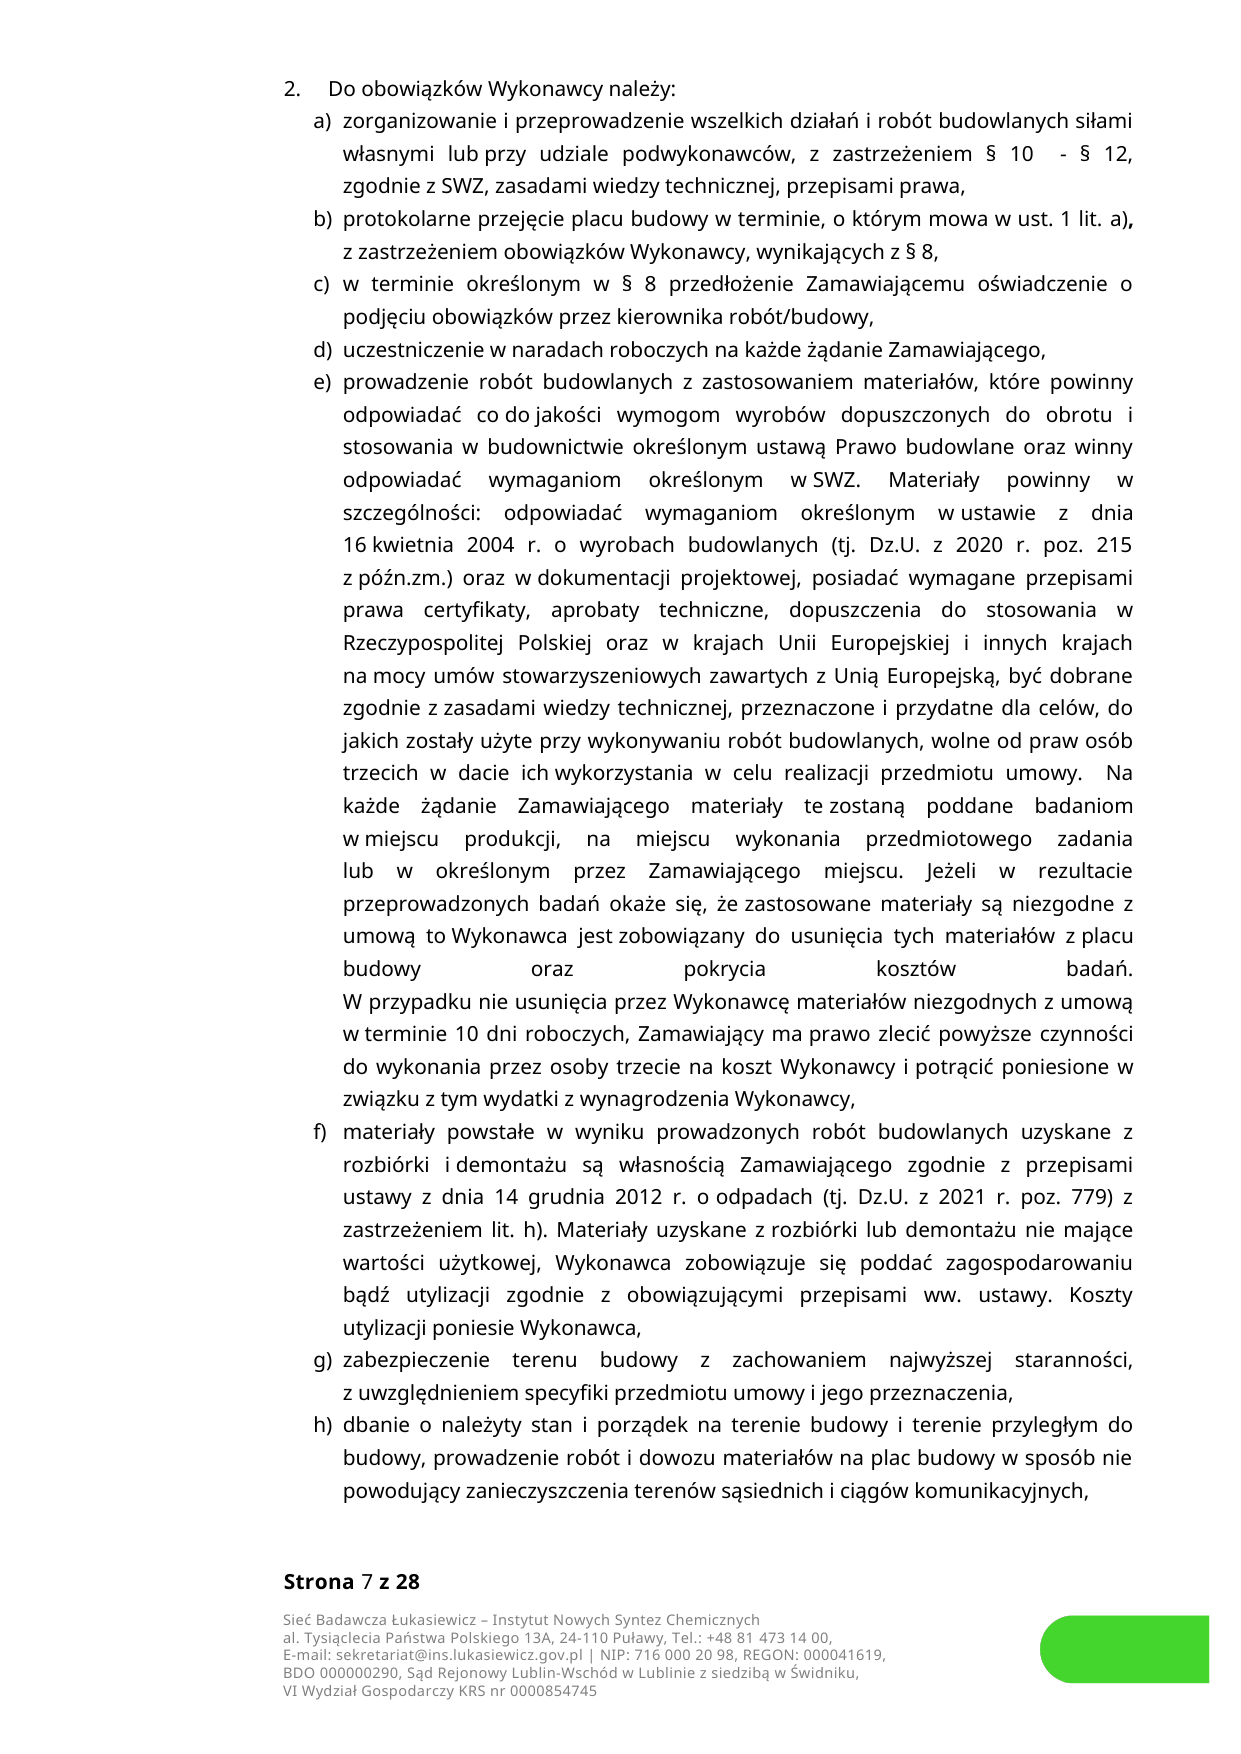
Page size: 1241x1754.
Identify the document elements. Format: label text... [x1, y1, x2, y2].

list prowadzenie robót budowlanych z zastosowaniem materiałów, które powinny odpowiadać co do jakości wymogom wyrobów dopuszczonych do obrotu i stosowania w budownictwie określonym ustawą Prawo budowlane oraz winny odpowiadać wymaganiom określonym w SWZ. Materiały powinny w szczególności: odpowiadać wymaganiom określonym w ustawie z dnia 16 kwietnia 2004 r. o wyrobach budowlanych (tj. Dz.U. z 2020 r. poz. 215 z późn.zm.) oraz w dokumentacji projektowej, posiadać wymagane przepisami prawa certyfikaty, aprobaty techniczne, dopuszczenia do stosowania w Rzeczypospolitej Polskiej oraz w krajach Unii Europejskiej i innych krajach na mocy umów stowarzyszeniowych zawartych z Unią Europejską, być dobrane zgodnie z zasadami wiedzy technicznej, przeznaczone i przydatne dla celów, do jakich zostały użyte przy wykonywaniu robót budowlanych, wolne od praw osób trzecich w dacie ich wykorzystania w celu realizacji przedmiotu umowy. Na każde żądanie Zamawiającego materiały te zostaną poddane badaniom w miejscu produkcji, na miejscu wykonania przedmiotowego zadania lub w określonym przez Zamawiającego miejscu. Jeżeli w rezultacie przeprowadzonych badań okaże się, że zastosowane materiały są niezgodne z umową to Wykonawca jest zobowiązany do usunięcia tych materiałów z placu budowy oraz pokrycia kosztów badań. W przypadku nie usunięcia przez Wykonawcę materiałów niezgodnych z umową w terminie 10 dni roboczych, Zamawiający ma prawo zlecić powyższe czynności do wykonania przez osoby trzecie na koszt Wykonawcy i potrącić poniesione w związku z tym wydatki z wynagrodzenia Wykonawcy, [313, 367, 1134, 1113]
list w terminie określonym w § 8 przedłożenie Zamawiającemu oświadczenie o podjęciu obowiązków przez kierownika robót/budowy, [313, 269, 1134, 331]
list protokolarne przejęcie placu budowy w terminie, o którym mowa w ust. 1 lit. a), z zastrzeżeniem obowiązków Wykonawcy, wynikających z § 8, [313, 204, 1134, 265]
list materiały powstałe w wyniku prowadzonych robót budowlanych uzyskane z rozbiórki i demontażu są własnością Zamawiającego zgodnie z przepisami ustawy z dnia 14 grudnia 2012 r. o odpadach (tj. Dz.U. z 2021 r. poz. 779) z zastrzeżeniem lit. h). Materiały uzyskane z rozbiórki lub demontażu nie mające wartości użytkowej, Wykonawca zobowiązuje się poddać zagospodarowaniu bądź utylizacji zgodnie z obowiązującymi przepisami ww. ustawy. Koszty utylizacji poniesie Wykonawca, [313, 1117, 1134, 1341]
picture [1036, 1611, 1239, 1752]
list uczestniczenie w naradach roboczych na każde żądanie Zamawiającego, [313, 335, 1134, 363]
list Do obowiązków Wykonawcy należy: [283, 74, 1134, 102]
list zabezpieczenie terenu budowy z zachowaniem najwyższej staranności, z uwzględnieniem specyfiki przedmiotu umowy i jego przeznaczenia, [313, 1345, 1134, 1406]
list dbanie o należyty stan i porządek na terenie budowy i terenie przyległym do budowy, prowadzenie robót i dowozu materiałów na plac budowy w sposób nie powodujący zanieczyszczenia terenów sąsiednich i ciągów komunikacyjnych, [313, 1411, 1134, 1504]
list zorganizowanie i przeprowadzenie wszelkich działań i robót budowlanych siłami własnymi lub przy udziale podwykonawców, z zastrzeżeniem § 10 - § 12, zgodnie z SWZ, zasadami wiedzy technicznej, przepisami prawa, [313, 106, 1134, 200]
